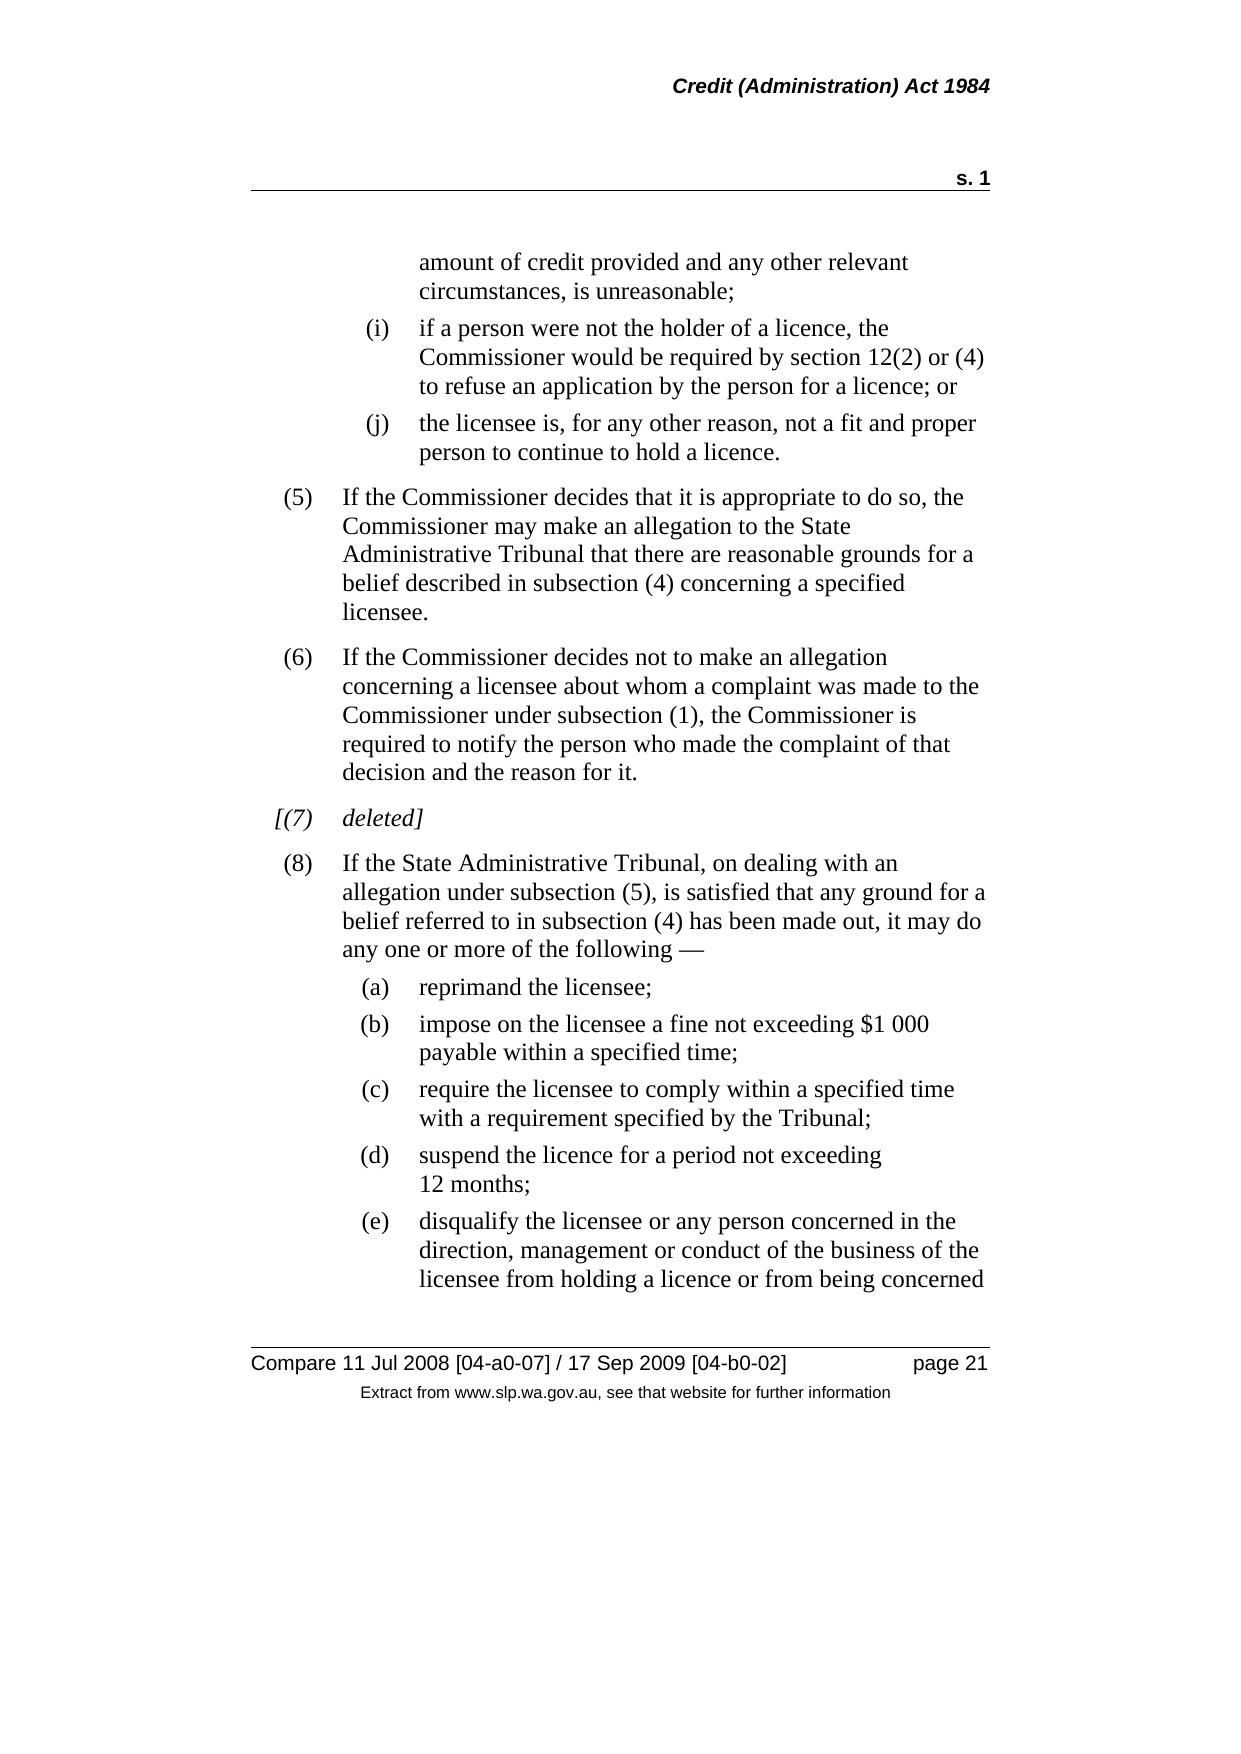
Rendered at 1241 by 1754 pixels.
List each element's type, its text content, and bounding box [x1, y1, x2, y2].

text (b) impose on the licensee a fine not exceeding $1 000 payable within a specified time; [251, 1009, 990, 1066]
text (d) suspend the licence for a period not exceeding 12 months; [251, 1140, 990, 1198]
text (c) require the licensee to comply within a specified time with a requirement specified by the Tribunal; [251, 1074, 990, 1132]
text (5) If the Commissioner decides that it is appropriate to do so, the Commissioner may make an allegation to the State Administrative Tribunal that there are reasonable grounds for a belief described in subsection (4) concerning a specified licensee. [251, 482, 990, 626]
text (8) If the State Administrative Tribunal, on dealing with an allegation under subsection (5), is satisfied that any ground for a belief referred to in subsection (4) has been made out, it may do any one or more of the following — [251, 848, 990, 963]
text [251, 247, 990, 305]
text [(7) deleted] [251, 803, 990, 832]
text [251, 1206, 990, 1292]
text (i) if a person were not the holder of a licence, the Commissioner would be required by section 12(2) or (4) to refuse an application by the person for a licence; or [251, 313, 990, 399]
text (6) If the Commissioner decides not to make an allegation concerning a licensee about whom a complaint was made to the Commissioner under subsection (1), the Commissioner is required to notify the person who made the complaint of that decision and the reason for it. [251, 642, 990, 786]
text (j) the licensee is, for any other reason, not a fit and proper person to continue to hold a licence. [251, 408, 990, 465]
text (a) reprimand the licensee; [251, 972, 990, 1000]
